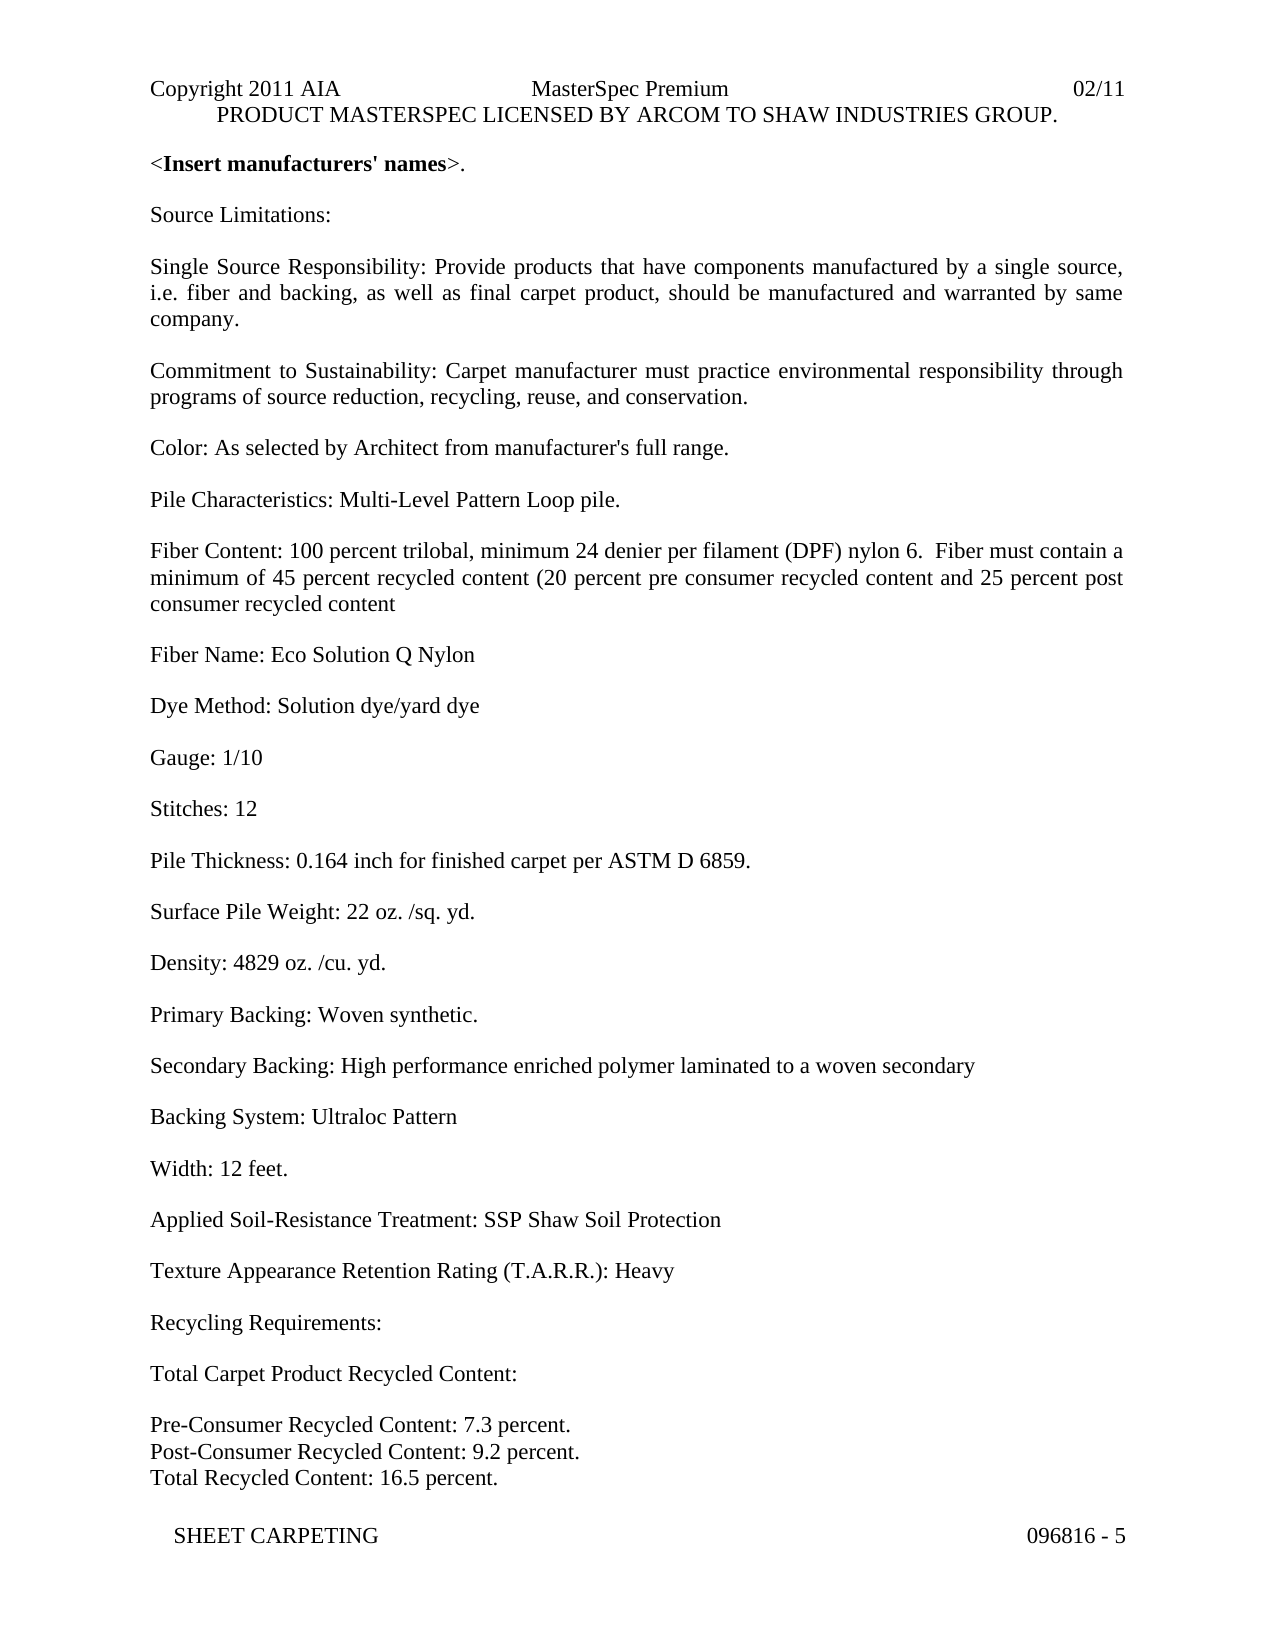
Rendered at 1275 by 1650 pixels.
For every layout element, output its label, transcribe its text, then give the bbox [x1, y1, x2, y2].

text Texture Appearance Retention Rating (T.A.R.R.): Heavy [150, 1257, 1125, 1284]
text Stitches: 12 [150, 795, 1125, 822]
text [150, 150, 1125, 176]
text Primary Backing: Woven synthetic. [150, 1001, 1125, 1027]
text Recycling Requirements: [150, 1309, 1125, 1335]
text Pile Thickness: 0.164 inch for finished carpet per ASTM D 6859. [150, 847, 1125, 873]
text Fiber Content: 100 percent trilobal, minimum 24 denier per filament (DPF) nylon 6. Fiber must contain a minimum of 45 percent recycled content (20 percent pre consumer recycled content and 25 percent post consumer recycled content [150, 537, 1125, 616]
text Post-Consumer Recycled Content: 9.2 percent. [150, 1438, 1125, 1464]
text Pre-Consumer Recycled Content: 7.3 percent. [150, 1412, 1125, 1438]
text Total Carpet Product Recycled Content: [150, 1360, 1125, 1387]
text Gauge: 1/10 [150, 744, 1125, 770]
text Total Recycled Content: 16.5 percent. [150, 1464, 1125, 1491]
text Single Source Responsibility: Provide products that have components manufactured by a single source, i.e. fiber and backing, as well as final carpet product, should be manufactured and warranted by same company. [150, 253, 1125, 332]
text Dye Method: Solution dye/yard dye [150, 693, 1125, 719]
text Source Limitations: [150, 201, 1125, 228]
text Width: 12 feet. [150, 1155, 1125, 1181]
text Backing System: Ultraloc Pattern [150, 1103, 1125, 1130]
text Fiber Name: Eco Solution Q Nylon [150, 641, 1125, 668]
text Secondary Backing: High performance enriched polymer laminated to a woven secondary [150, 1052, 1125, 1078]
text Surface Pile Weight: 22 oz. /sq. yd. [150, 898, 1125, 924]
text Applied Soil-Resistance Treatment: SSP Shaw Soil Protection [150, 1206, 1125, 1232]
text Density: 4829 oz. /cu. yd. [150, 949, 1125, 976]
text Pile Characteristics: Multi-Level Pattern Loop pile. [150, 486, 1125, 512]
text Commitment to Sustainability: Carpet manufacturer must practice environmental responsibility through programs of source reduction, recycling, reuse, and conservation. [150, 357, 1125, 409]
text Color: As selected by Architect from manufacturer's full range. [150, 434, 1125, 461]
